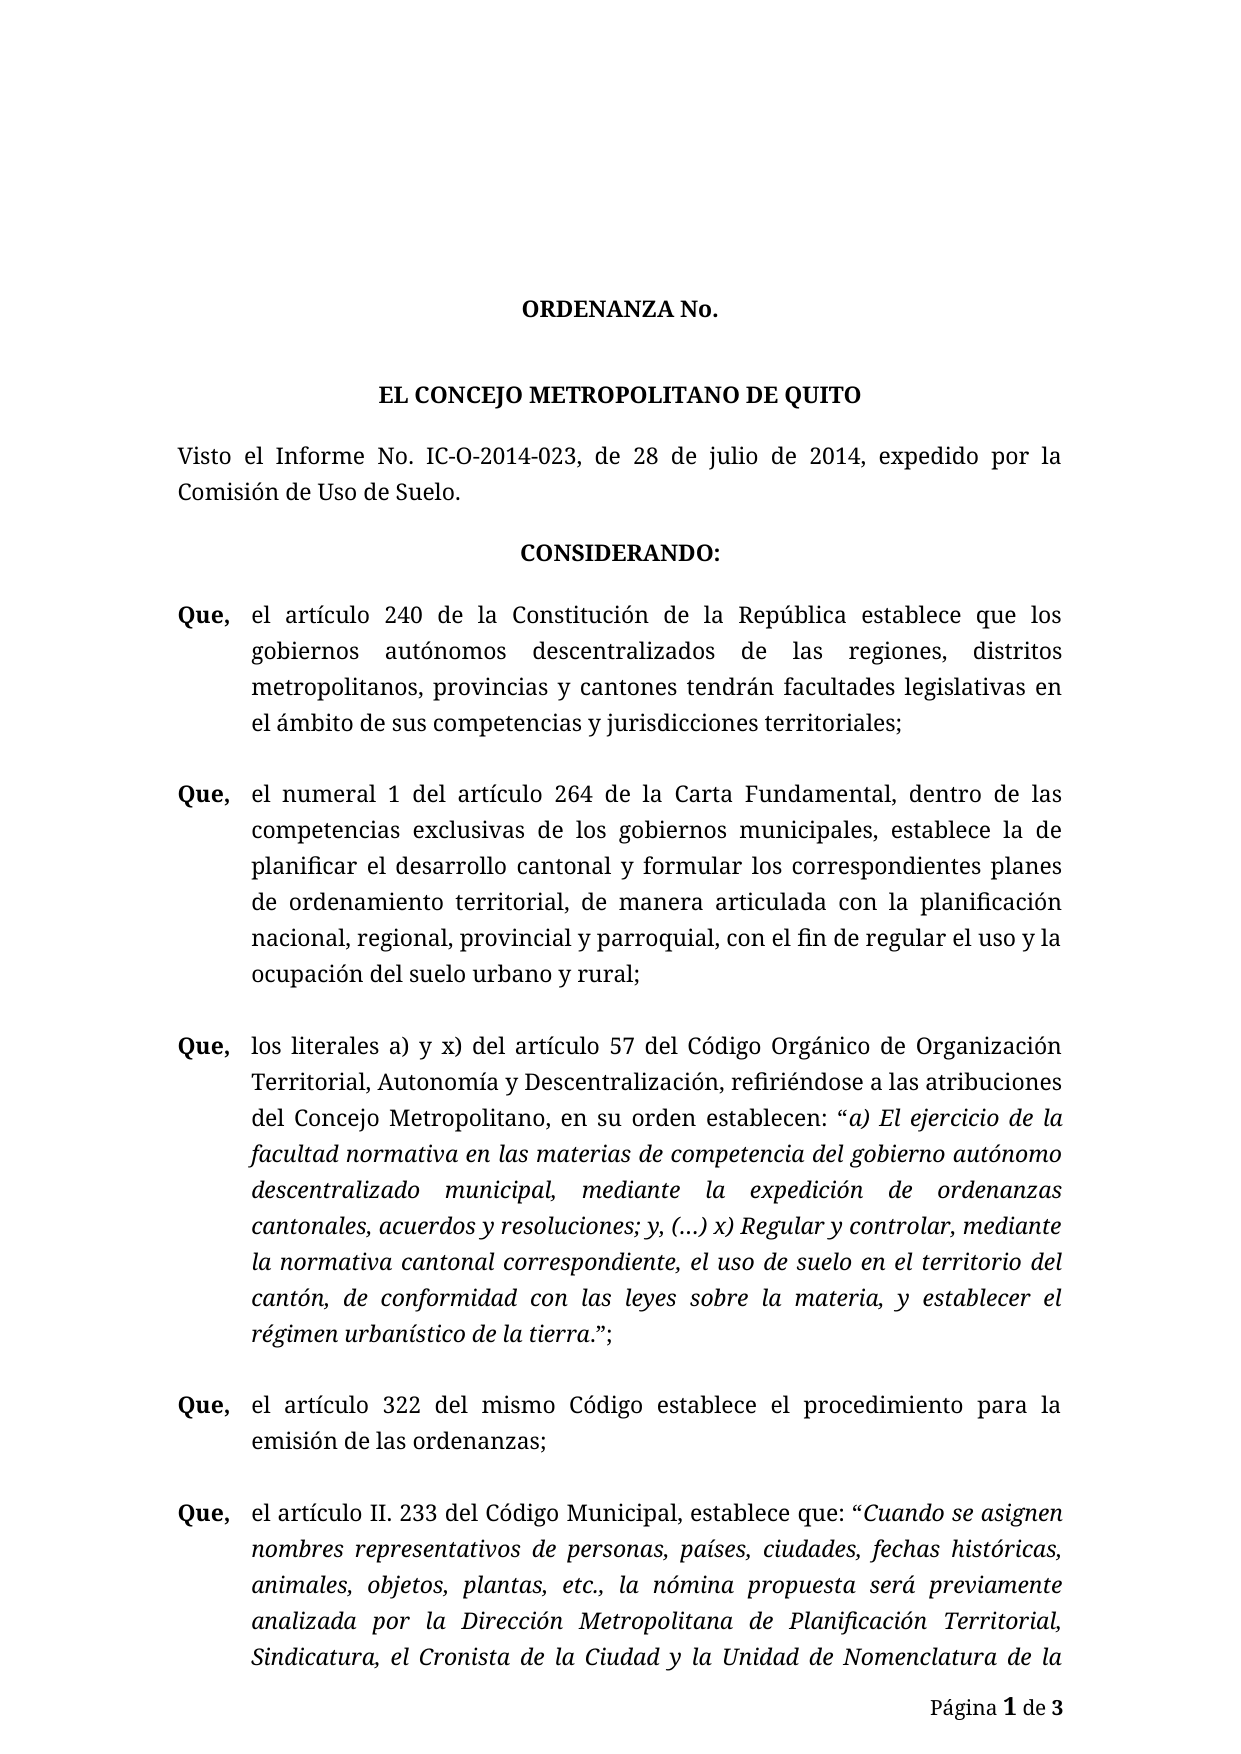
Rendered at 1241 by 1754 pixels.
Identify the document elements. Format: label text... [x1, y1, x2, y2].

subtitle CONSIDERANDO: [177, 537, 1063, 568]
text Que, el artículo 322 del mismo Código establece el procedimiento para la emisión de las ordenanzas; [177, 1389, 1063, 1457]
text Que, el artículo 240 de la Constitución de la República establece que los gobiernos autónomos descentralizados de las regiones, distritos metropolitanos, provincias y cantones tendrán facultades legislativas en el ámbito de sus competencias y jurisdicciones territoriales; [177, 599, 1063, 738]
title EL CONCEJO METROPOLITANO DE QUITO [177, 379, 1063, 411]
text Visto el Informe No. IC-O-2014-023, de 28 de julio de 2014, expedido por la Comisión de Uso de Suelo. [177, 440, 1063, 507]
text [177, 1497, 1063, 1672]
text Que, los literales a) y x) del artículo 57 del Código Orgánico de Organización Territorial, Autonomía y Descentralización, refiriéndose a las atribuciones del Concejo Metropolitano, en su orden establecen: “a) El ejercicio de la facultad normativa en las materias de competencia del gobierno autónomo descentralizado municipal, mediante la expedición de ordenanzas cantonales, acuerdos y resoluciones; y, (…) x) Regular y controlar, mediante la normativa cantonal correspondiente, el uso de suelo en el territorio del cantón, de conformidad con las leyes sobre la materia, y establecer el régimen urbanístico de la tierra.”; [177, 1030, 1063, 1349]
text Que, el numeral 1 del artículo 264 de la Carta Fundamental, dentro de las competencias exclusivas de los gobiernos municipales, establece la de planificar el desarrollo cantonal y formular los correspondientes planes de ordenamiento territorial, de manera articulada con la planificación nacional, regional, provincial y parroquial, con el fin de regular el uso y la ocupación del suelo urbano y rural; [177, 778, 1063, 989]
